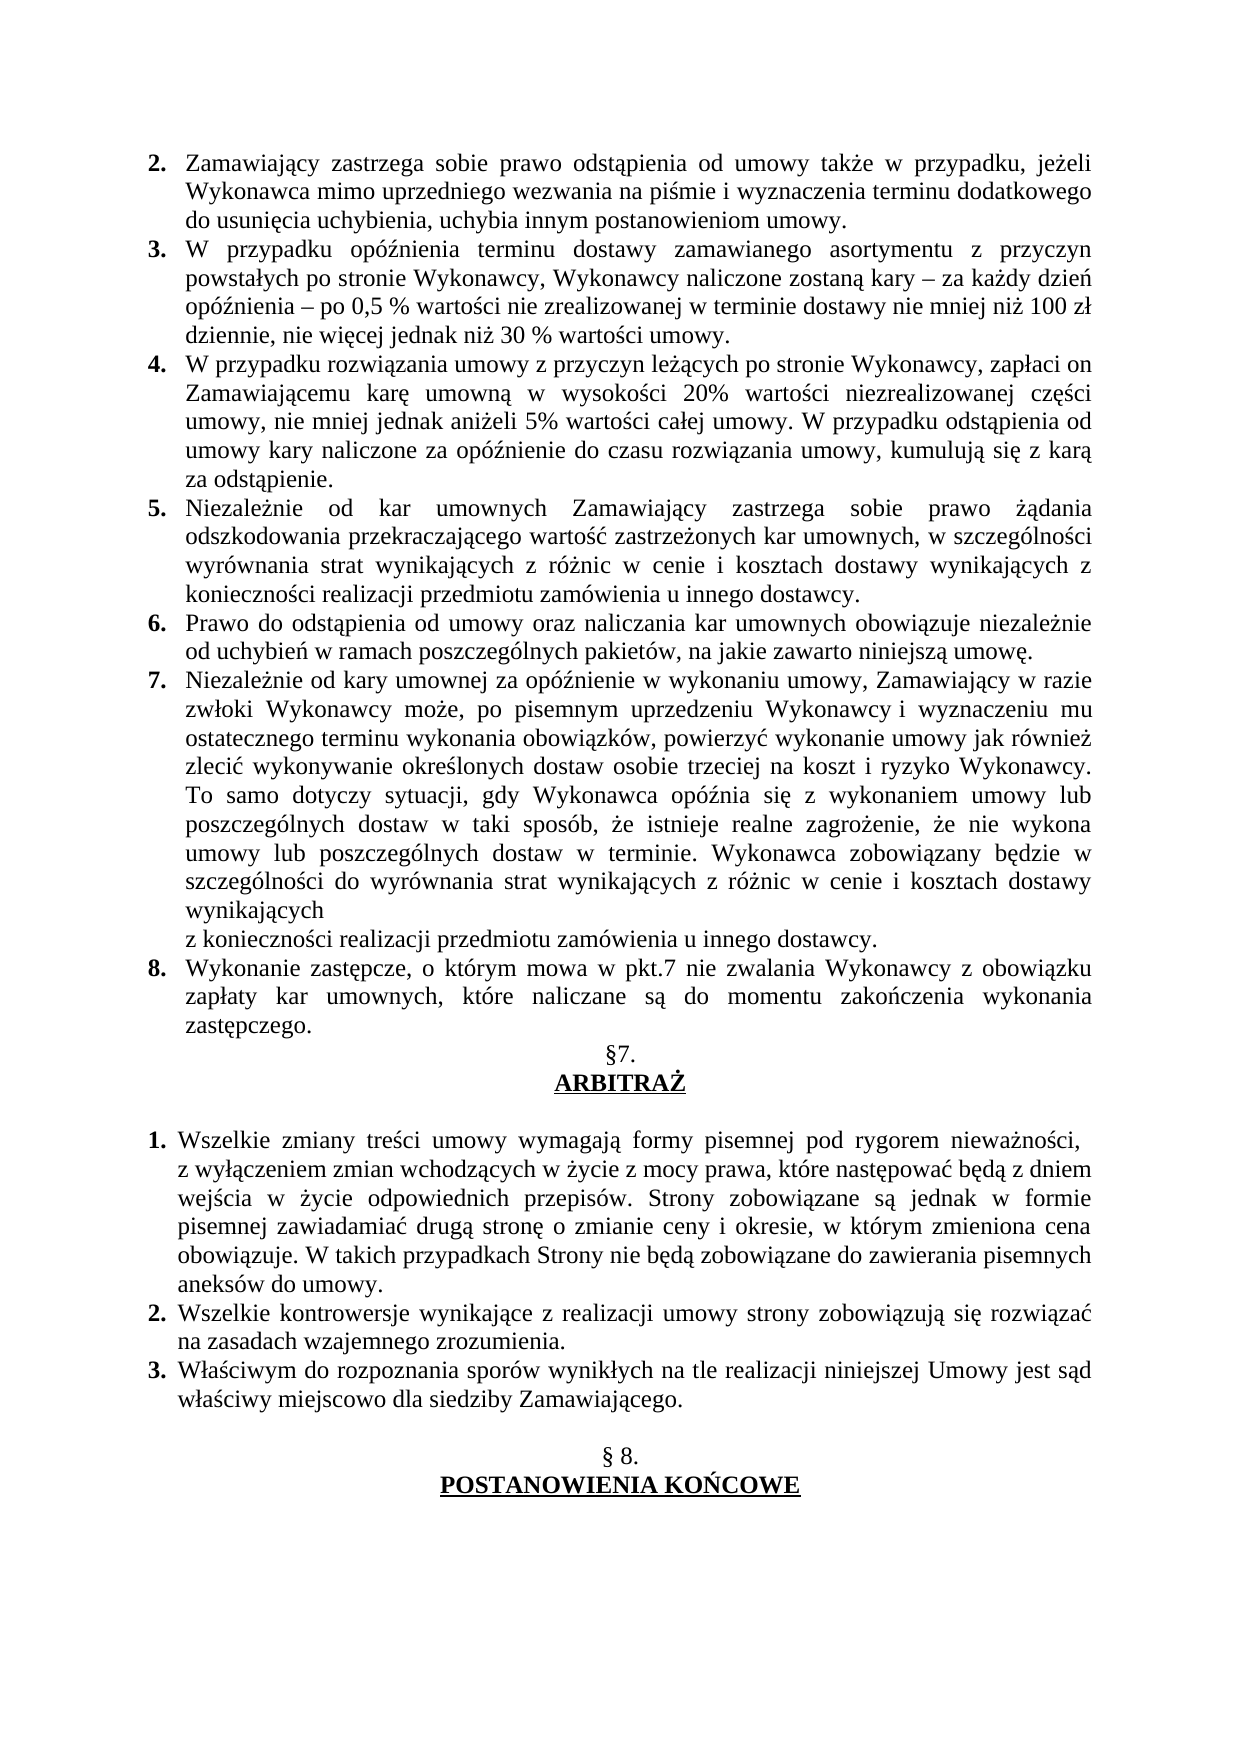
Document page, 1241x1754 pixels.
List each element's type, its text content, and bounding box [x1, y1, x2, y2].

text 3. Właściwym do rozpoznania sporów wynikłych na tle realizacji niniejszej Umowy jest sąd właściwy miejscowo dla siedziby Zamawiającego. [148, 1355, 1093, 1413]
list Wykonanie zastępcze, o którym mowa w pkt.7 nie zwalania Wykonawcy z obowiązku zapłaty kar umownych, które naliczane są do momentu zakończenia wykonania zastępczego. [148, 953, 1093, 1039]
list Niezależnie od kary umownej za opóźnienie w wykonaniu umowy, Zamawiający w razie zwłoki Wykonawcy może, po pisemnym uprzedzeniu Wykonawcy i wyznaczeniu mu ostatecznego terminu wykonania obowiązków, powierzyć wykonanie umowy jak również zlecić wykonywanie określonych dostaw osobie trzeciej na koszt i ryzyko Wykonawcy. To samo dotyczy sytuacji, gdy Wykonawca opóźnia się z wykonaniem umowy lub poszczególnych dostaw w taki sposób, że istnieje realne zagrożenie, że nie wykona umowy lub poszczególnych dostaw w terminie. Wykonawca zobowiązany będzie w szczególności do wyrównania strat wynikających z różnic w cenie i kosztach dostawy wynikających z konieczności realizacji przedmiotu zamówienia u innego dostawcy. [148, 665, 1093, 953]
text § 8. [148, 1441, 1093, 1470]
list Prawo do odstąpienia od umowy oraz naliczania kar umownych obowiązuje niezależnie od uchybień w ramach poszczególnych pakietów, na jakie zawarto niniejszą umowę. [148, 608, 1093, 665]
text POSTANOWIENIA KOŃCOWE [148, 1470, 1093, 1499]
list W przypadku opóźnienia terminu dostawy zamawianego asortymentu z przyczyn powstałych po stronie Wykonawcy, Wykonawcy naliczone zostaną kary – za każdy dzień opóźnienia – po 0,5 % wartości nie zrealizowanej w terminie dostawy nie mniej niż 100 zł dziennie, nie więcej jednak niż 30 % wartości umowy. [148, 234, 1093, 349]
text 2. Wszelkie kontrowersje wynikające z realizacji umowy strony zobowiązują się rozwiązać na zasadach wzajemnego zrozumienia. [148, 1298, 1093, 1355]
text 1. Wszelkie zmiany treści umowy wymagają formy pisemnej pod rygorem nieważności, z wyłączeniem zmian wchodzących w życie z mocy prawa, które następować będą z dniem wejścia w życie odpowiednich przepisów. Strony zobowiązane są jednak w formie pisemnej zawiadamiać drugą stronę o zmianie ceny i okresie, w którym zmieniona cena obowiązuje. W takich przypadkach Strony nie będą zobowiązane do zawierania pisemnych aneksów do umowy. [148, 1125, 1093, 1298]
text ARBITRAŻ [148, 1068, 1093, 1096]
list Niezależnie od kar umownych Zamawiający zastrzega sobie prawo żądania odszkodowania przekraczającego wartość zastrzeżonych kar umownych, w szczególności wyrównania strat wynikających z różnic w cenie i kosztach dostawy wynikających z konieczności realizacji przedmiotu zamówienia u innego dostawcy. [148, 493, 1093, 608]
list W przypadku rozwiązania umowy z przyczyn leżących po stronie Wykonawcy, zapłaci on Zamawiającemu karę umowną w wysokości 20% wartości niezrealizowanej części umowy, nie mniej jednak aniżeli 5% wartości całej umowy. W przypadku odstąpienia od umowy kary naliczone za opóźnienie do czasu rozwiązania umowy, kumulują się z karą za odstąpienie. [148, 349, 1093, 493]
list Zamawiający zastrzega sobie prawo odstąpienia od umowy także w przypadku, jeżeli Wykonawca mimo uprzedniego wezwania na piśmie i wyznaczenia terminu dodatkowego do usunięcia uchybienia, uchybia innym postanowieniom umowy. [148, 148, 1093, 234]
text §7. [148, 1039, 1093, 1068]
